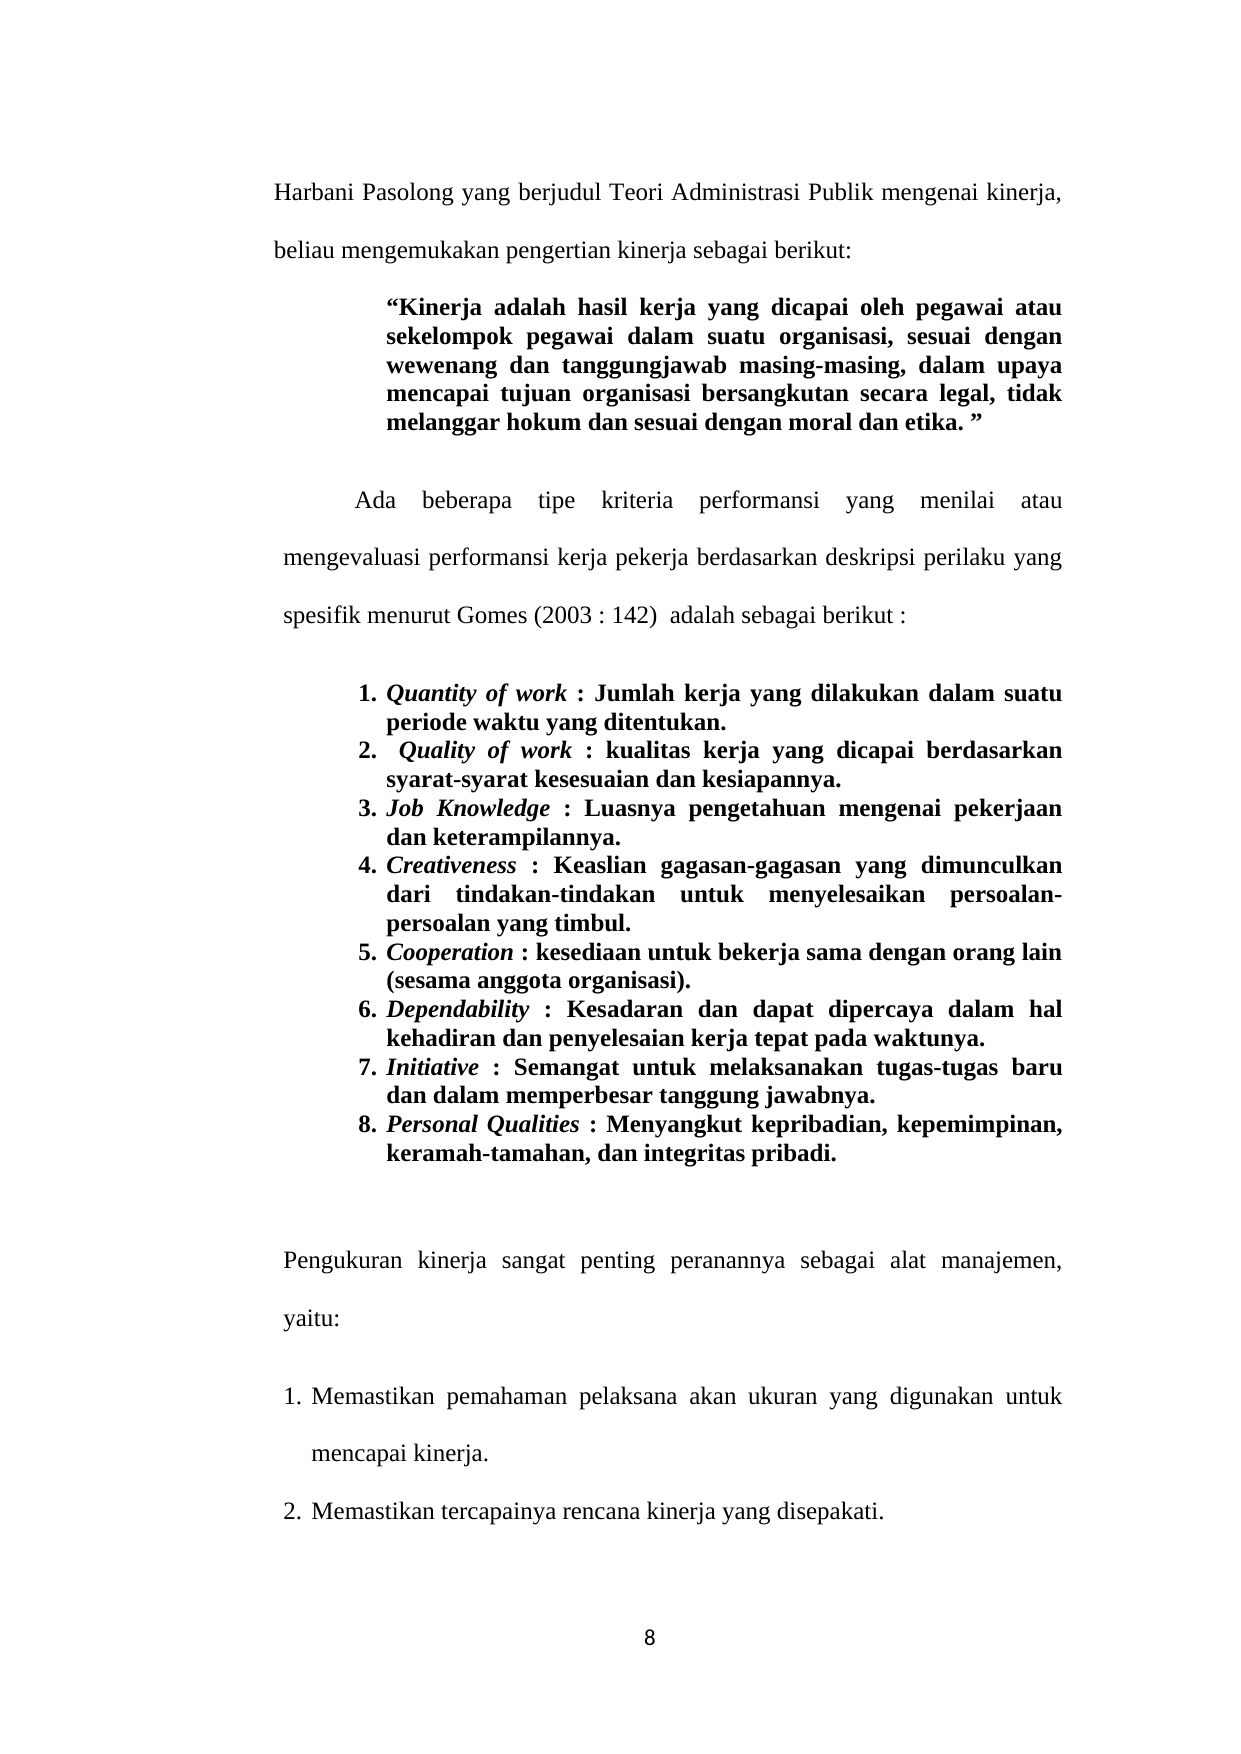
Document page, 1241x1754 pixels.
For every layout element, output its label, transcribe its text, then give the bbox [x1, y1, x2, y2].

list Dependability : Kesadaran dan dapat dipercaya dalam hal kehadiran dan penyelesaian kerja tepat pada waktunya. [358, 994, 1063, 1052]
list Memastikan pemahaman pelaksana akan ukuran yang digunakan untuk mencapai kinerja. [283, 1381, 1063, 1467]
list “Kinerja adalah hasil kerja yang dicapai oleh pegawai atau sekelompok pegawai dalam suatu organisasi, sesuai dengan wewenang dan tanggungjawab masing-masing, dalam upaya mencapai tujuan organisasi bersangkutan secara legal, tidak melanggar hokum dan sesuai dengan moral dan etika. ” [386, 292, 1063, 436]
list Quantity of work : Jumlah kerja yang dilakukan dalam suatu periode waktu yang ditentukan. [358, 678, 1063, 736]
list Creativeness : Keaslian gagasan-gagasan yang dimunculkan dari tindakan-tindakan untuk menyelesaikan persoalan-persoalan yang timbul. [358, 851, 1063, 937]
list Job Knowledge : Luasnya pengetahuan mengenai pekerjaan dan keterampilannya. [358, 793, 1063, 851]
text Ada beberapa tipe kriteria performansi yang menilai atau mengevaluasi performansi kerja pekerja berdasarkan deskripsi perilaku yang spesifik menurut Gomes (2003 : 142) adalah sebagai berikut : [283, 485, 1063, 628]
list Initiative : Semangat untuk melaksanakan tugas-tugas baru dan dalam memperbesar tanggung jawabnya. [358, 1052, 1063, 1109]
text Pengukuran kinerja sangat penting peranannya sebagai alat manajemen, yaitu: [283, 1245, 1063, 1331]
list Cooperation : kesediaan untuk bekerja sama dengan orang lain (sesama anggota organisasi). [358, 937, 1063, 994]
list Quality of work : kualitas kerja yang dicapai berdasarkan syarat-syarat kesesuaian dan kesiapannya. [358, 736, 1063, 793]
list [274, 177, 1063, 263]
list Memastikan tercapainya rencana kinerja yang disepakati. [283, 1496, 1063, 1525]
list Personal Qualities : Menyangkut kepribadian, kepemimpinan, keramah-tamahan, dan integritas pribadi. [358, 1109, 1063, 1167]
